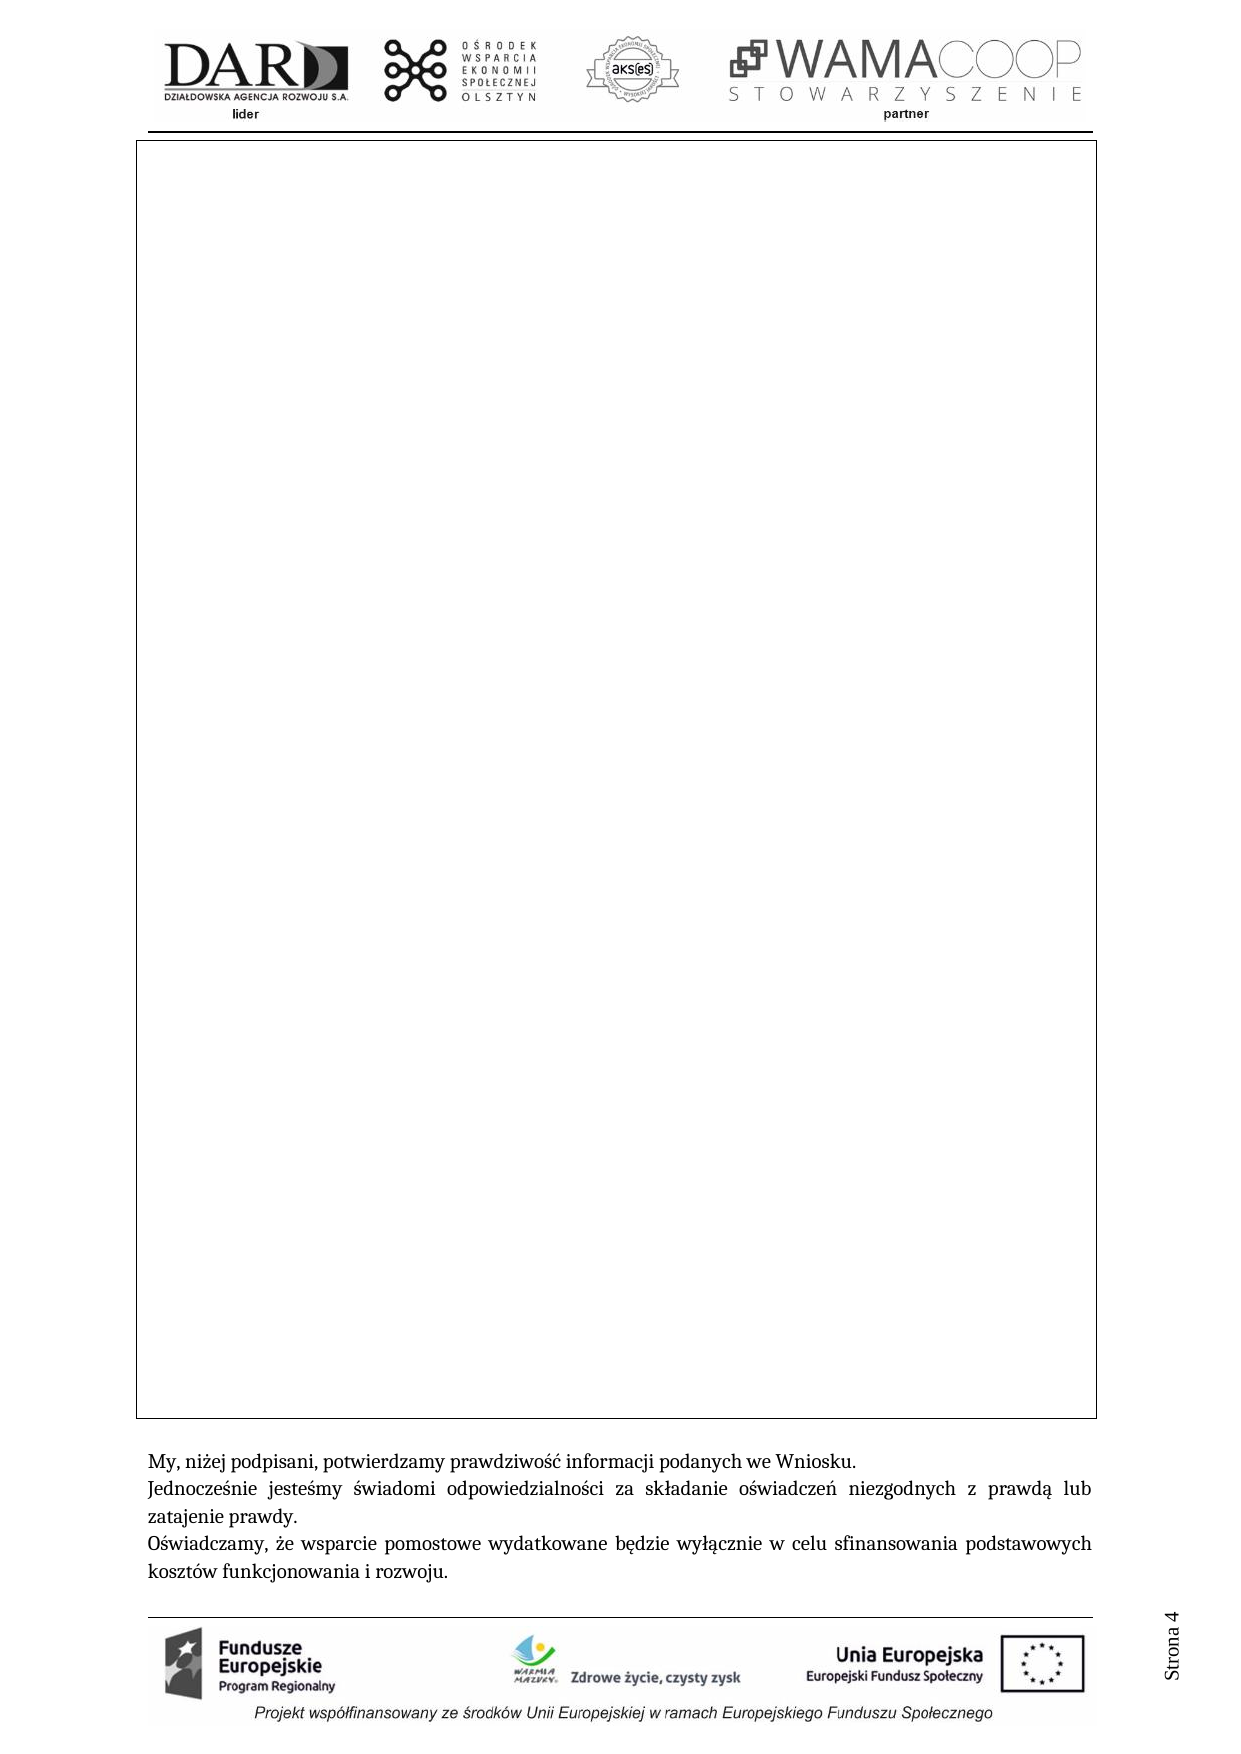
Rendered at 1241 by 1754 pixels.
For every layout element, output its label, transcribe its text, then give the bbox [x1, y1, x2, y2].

table_header [137, 141, 1096, 1418]
text My, niżej podpisani, potwierdzamy prawdziwość informacji podanych we Wniosku. [148, 1449, 1093, 1473]
text Oświadczamy, że wsparcie pomostowe wydatkowane będzie wyłącznie w celu sfinansowania podstawowych kosztów funkcjonowania i rozwoju. [148, 1556, 1093, 1583]
text Jednocześnie jesteśmy świadomi odpowiedzialności za składanie oświadczeń niezgodnych z prawdą lub zatajenie prawdy. [148, 1501, 1093, 1528]
picture [154, 29, 1087, 122]
picture [147, 1626, 1098, 1726]
